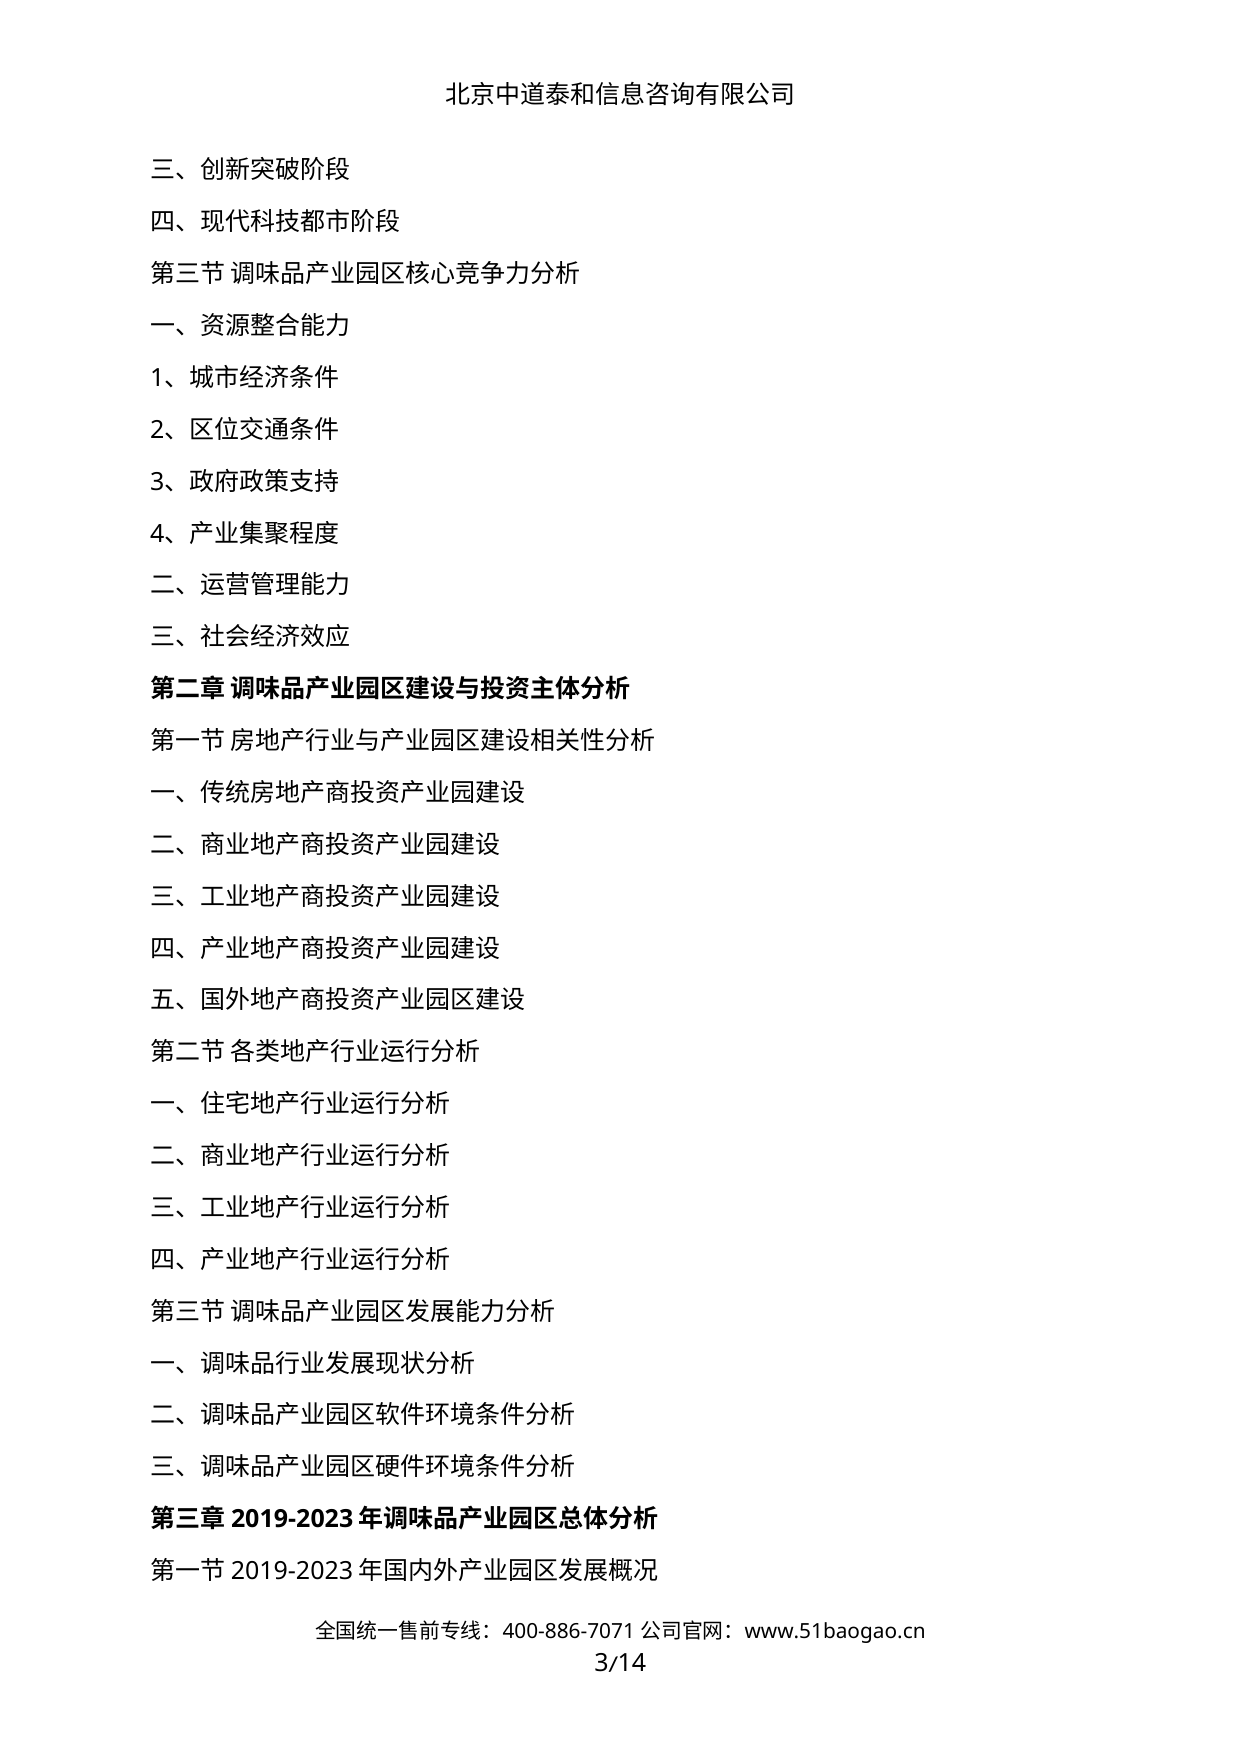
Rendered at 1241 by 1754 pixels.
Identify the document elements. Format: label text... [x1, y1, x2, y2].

text 三、工业地产行业运行分析 [150, 1187, 1090, 1224]
text 三、工业地产商投资产业园建设 [150, 876, 1090, 912]
text 2、区位交通条件 [150, 409, 1090, 446]
text 三、社会经济效应 [150, 617, 1090, 653]
text 五、国外地产商投资产业园区建设 [150, 980, 1090, 1016]
text 四、现代科技都市阶段 [150, 202, 1090, 238]
text 第二章 调味品产业园区建设与投资主体分析 [150, 669, 1090, 705]
text 4、产业集聚程度 [150, 513, 1090, 549]
text 第三节 调味品产业园区核心竞争力分析 [150, 254, 1090, 290]
text 二、商业地产商投资产业园建设 [150, 824, 1090, 861]
text 三、调味品产业园区硬件环境条件分析 [150, 1447, 1090, 1483]
text 一、传统房地产商投资产业园建设 [150, 772, 1090, 809]
text 第一节 2019-2023年国内外产业园区发展概况 [150, 1551, 1090, 1587]
text 一、住宅地产行业运行分析 [150, 1084, 1090, 1120]
text 四、产业地产商投资产业园建设 [150, 928, 1090, 964]
text 四、产业地产行业运行分析 [150, 1239, 1090, 1276]
text 第三章 2019-2023年调味品产业园区总体分析 [150, 1499, 1090, 1535]
text 第二节 各类地产行业运行分析 [150, 1032, 1090, 1068]
text 第一节 房地产行业与产业园区建设相关性分析 [150, 721, 1090, 757]
text 二、调味品产业园区软件环境条件分析 [150, 1395, 1090, 1431]
text 3、政府政策支持 [150, 461, 1090, 497]
text 第三节 调味品产业园区发展能力分析 [150, 1291, 1090, 1327]
text 三、创新突破阶段 [150, 150, 1090, 186]
text 1、城市经济条件 [150, 357, 1090, 394]
text 二、商业地产行业运行分析 [150, 1136, 1090, 1172]
text 一、资源整合能力 [150, 306, 1090, 342]
text 一、调味品行业发展现状分析 [150, 1343, 1090, 1379]
text 二、运营管理能力 [150, 565, 1090, 601]
